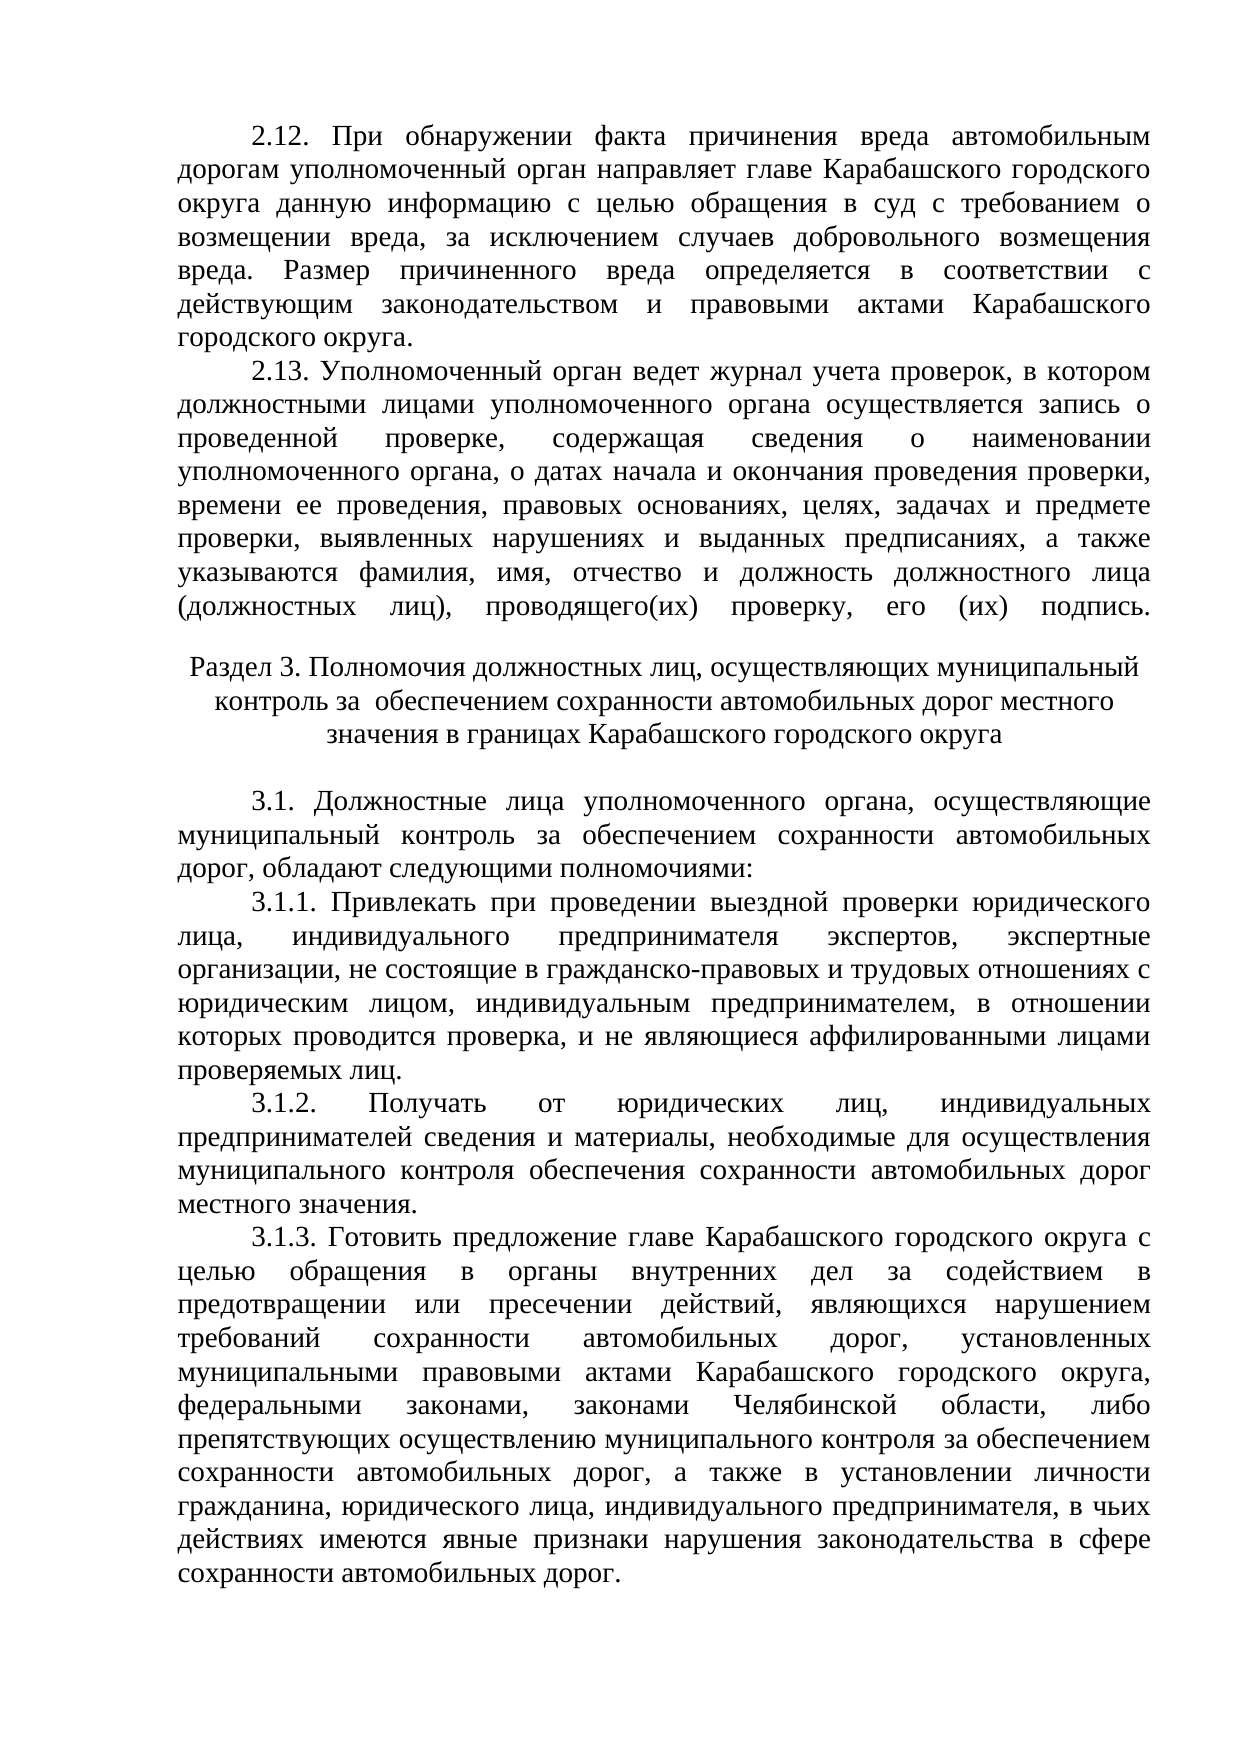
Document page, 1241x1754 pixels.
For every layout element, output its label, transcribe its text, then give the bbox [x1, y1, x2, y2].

text 3.1. Должностные лица уполномоченного органа, осуществляющие муниципальный контроль за обеспечением сохранности автомобильных дорог, обладают следующими полномочиями: [177, 783, 1152, 884]
text 3.1.2. Получать от юридических лиц, индивидуальных предпринимателей сведения и материалы, необходимые для осуществления муниципального контроля обеспечения сохранности автомобильных дорог местного значения. [177, 1085, 1152, 1219]
text 2.12. При обнаружении факта причинения вреда автомобильным дорогам уполномоченный орган направляет главе Карабашского городского округа данную информацию с целью обращения в суд с требованием о возмещении вреда, за исключением случаев добровольного возмещения вреда. Размер причиненного вреда определяется в соответствии с действующим законодательством и правовыми актами Карабашского городского округа. [177, 118, 1152, 353]
text Раздел 3. Полномочия должностных лиц, осуществляющих муниципальный контроль за обеспечением сохранности автомобильных дорог местного значения в границах Карабашского городского округа [177, 649, 1152, 750]
text 3.1.3. Готовить предложение главе Карабашского городского округа с целью обращения в органы внутренних дел за содействием в предотвращении или пресечении действий, являющихся нарушением требований сохранности автомобильных дорог, установленных муниципальными правовыми актами Карабашского городского округа, федеральными законами, законами Челябинской области, либо препятствующих осуществлению муниципального контроля за обеспечением сохранности автомобильных дорог, а также в установлении личности гражданина, юридического лица, индивидуального предпринимателя, в чьих действиях имеются явные признаки нарушения законодательства в сфере сохранности автомобильных дорог. [177, 1219, 1152, 1588]
text 2.13. Уполномоченный орган ведет журнал учета проверок, в котором должностными лицами уполномоченного органа осуществляется запись о проведенной проверке, содержащая сведения о наименовании уполномоченного органа, о датах начала и окончания проведения проверки, времени ее проведения, правовых основаниях, целях, задачах и предмете проверки, выявленных нарушениях и выданных предписаниях, а также указываются фамилия, имя, отчество и должность должностного лица (должностных лиц), проводящего(их) проверку, его (их) подпись. [177, 353, 1152, 649]
text 3.1.1. Привлекать при проведении выездной проверки юридического лица, индивидуального предпринимателя экспертов, экспертные организации, не состоящие в гражданско-правовых и трудовых отношениях с юридическим лицом, индивидуальным предпринимателем, в отношении которых проводится проверка, и не являющиеся аффилированными лицами проверяемых лиц. [177, 884, 1152, 1085]
